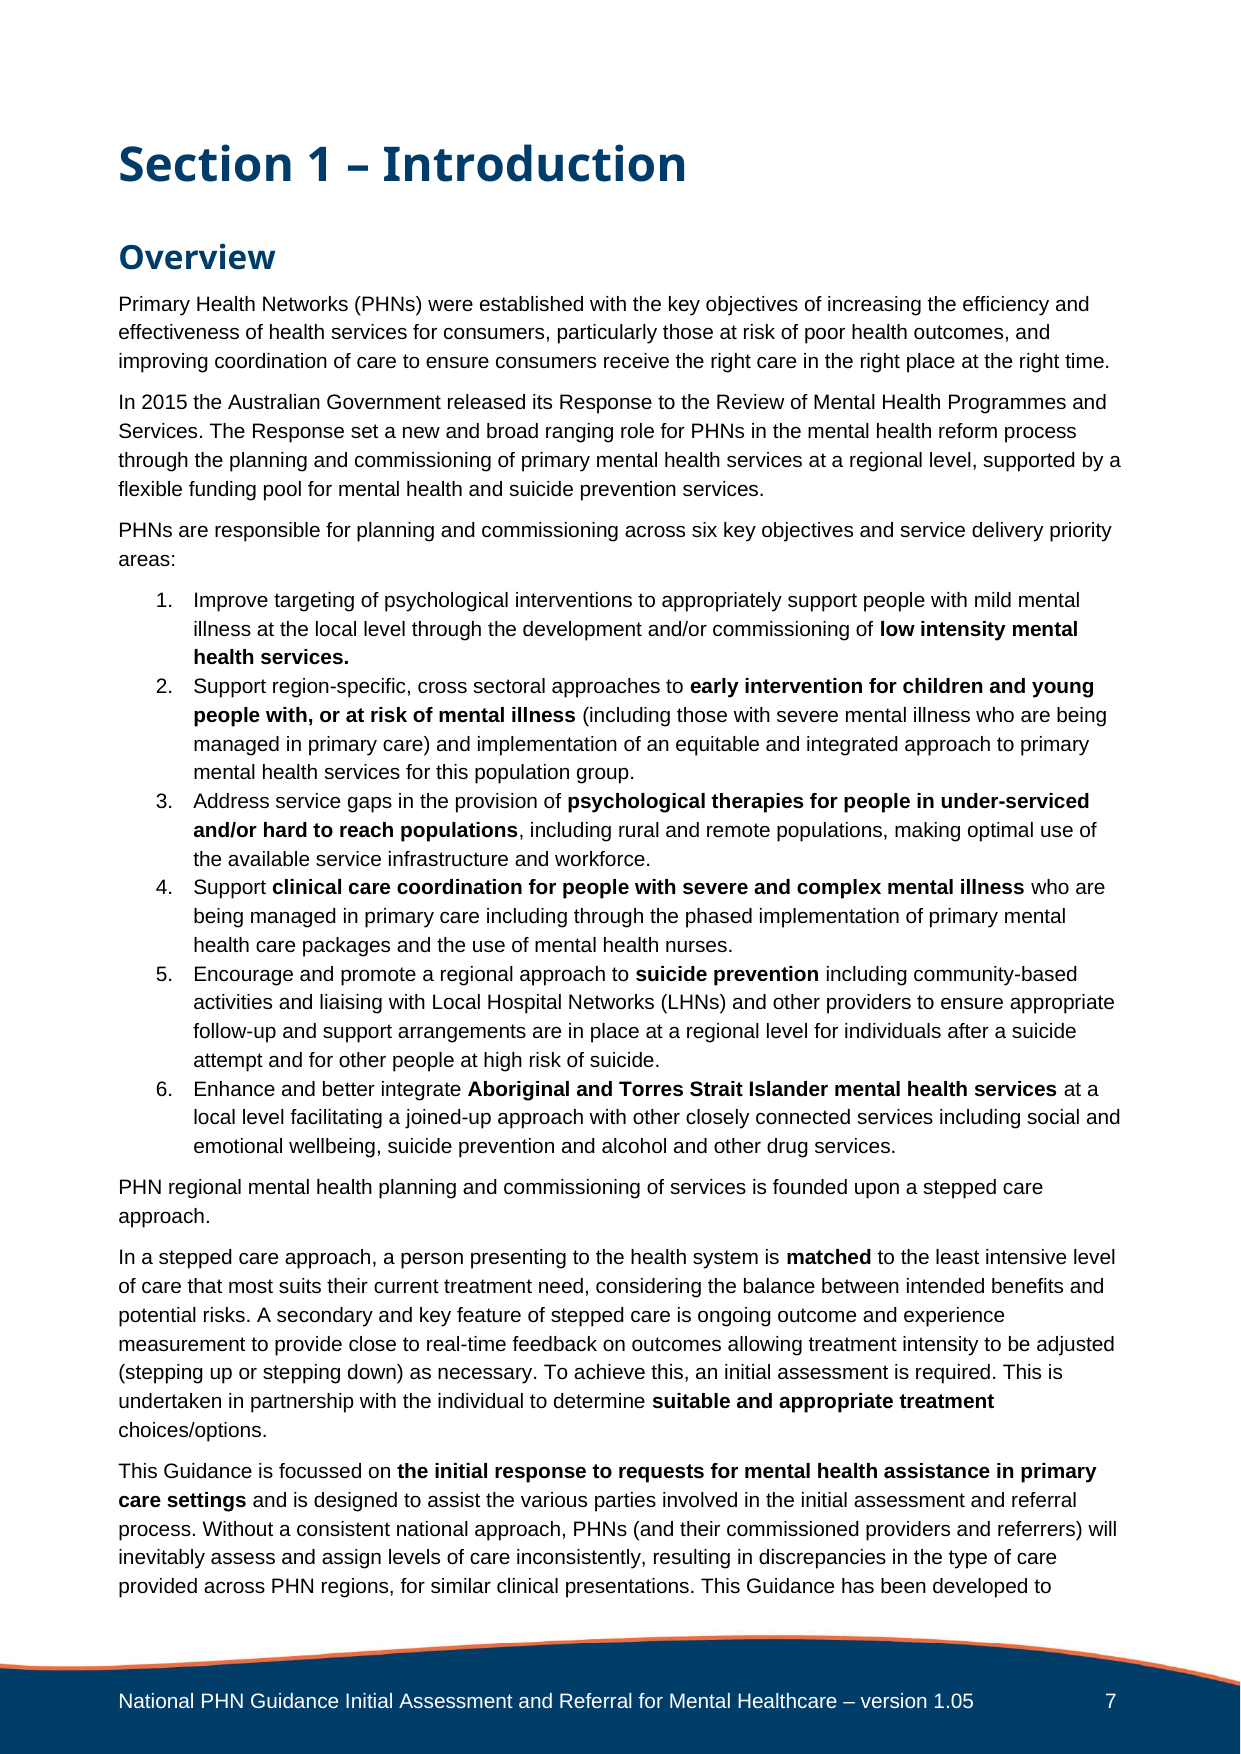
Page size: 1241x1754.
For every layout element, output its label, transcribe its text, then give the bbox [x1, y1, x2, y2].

list Support region-specific, cross sectoral approaches to early intervention for children and young people with, or at risk of mental illness (including those with severe mental illness who are being managed in primary care) and implementation of an equitable and integrated approach to primary mental health services for this population group. [156, 674, 1122, 784]
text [118, 1459, 1122, 1598]
text In 2015 the Australian Government released its Response to the Review of Mental Health Programmes and Services. The Response set a new and broad ranging role for PHNs in the mental health reform process through the planning and commissioning of primary mental health services at a regional level, supported by a flexible funding pool for mental health and suicide prevention services. [118, 390, 1122, 500]
text In a stepped care approach, a person presenting to the health system is matched to the least intensive level of care that most suits their current treatment need, considering the balance between intended benefits and potential risks. A secondary and key feature of stepped care is ongoing outcome and experience measurement to provide close to real-time feedback on outcomes allowing treatment intensity to be adjusted (stepping up or stepping down) as necessary. To achieve this, an initial assessment is required. This is undertaken in partnership with the individual to determine suitable and appropriate treatment choices/options. [118, 1245, 1122, 1442]
subtitle Section 1 – Introduction [118, 131, 1122, 196]
subtitle Overview [118, 233, 1122, 279]
text Primary Health Networks (PHNs) were established with the key objectives of increasing the efficiency and effectiveness of health services for consumers, particularly those at risk of poor health outcomes, and improving coordination of care to ensure consumers receive the right care in the right place at the right time. [118, 291, 1122, 373]
picture [0, 1631, 1241, 1754]
text PHNs are responsible for planning and commissioning across six key objectives and service delivery priority areas: [118, 518, 1122, 570]
list Address service gaps in the provision of psychological therapies for people in under-serviced and/or hard to reach populations, including rural and remote populations, making optimal use of the available service infrastructure and workforce. [156, 789, 1122, 870]
text PHN regional mental health planning and commissioning of services is founded upon a stepped care approach. [118, 1175, 1122, 1228]
list Enhance and better integrate Aboriginal and Torres Strait Islander mental health services at a local level facilitating a joined-up approach with other closely connected services including social and emotional wellbeing, suicide prevention and alcohol and other drug services. [156, 1076, 1122, 1158]
list Support clinical care coordination for people with severe and complex mental illness who are being managed in primary care including through the phased implementation of primary mental health care packages and the use of mental health nurses. [156, 875, 1122, 957]
list Improve targeting of psychological interventions to appropriately support people with mild mental illness at the local level through the development and/or commissioning of low intensity mental health services. [156, 588, 1122, 669]
list Encourage and promote a regional approach to suicide prevention including community-based activities and liaising with Local Hospital Networks (LHNs) and other providers to ensure appropriate follow-up and support arrangements are in place at a regional level for individuals after a suicide attempt and for other people at high risk of suicide. [156, 961, 1122, 1072]
